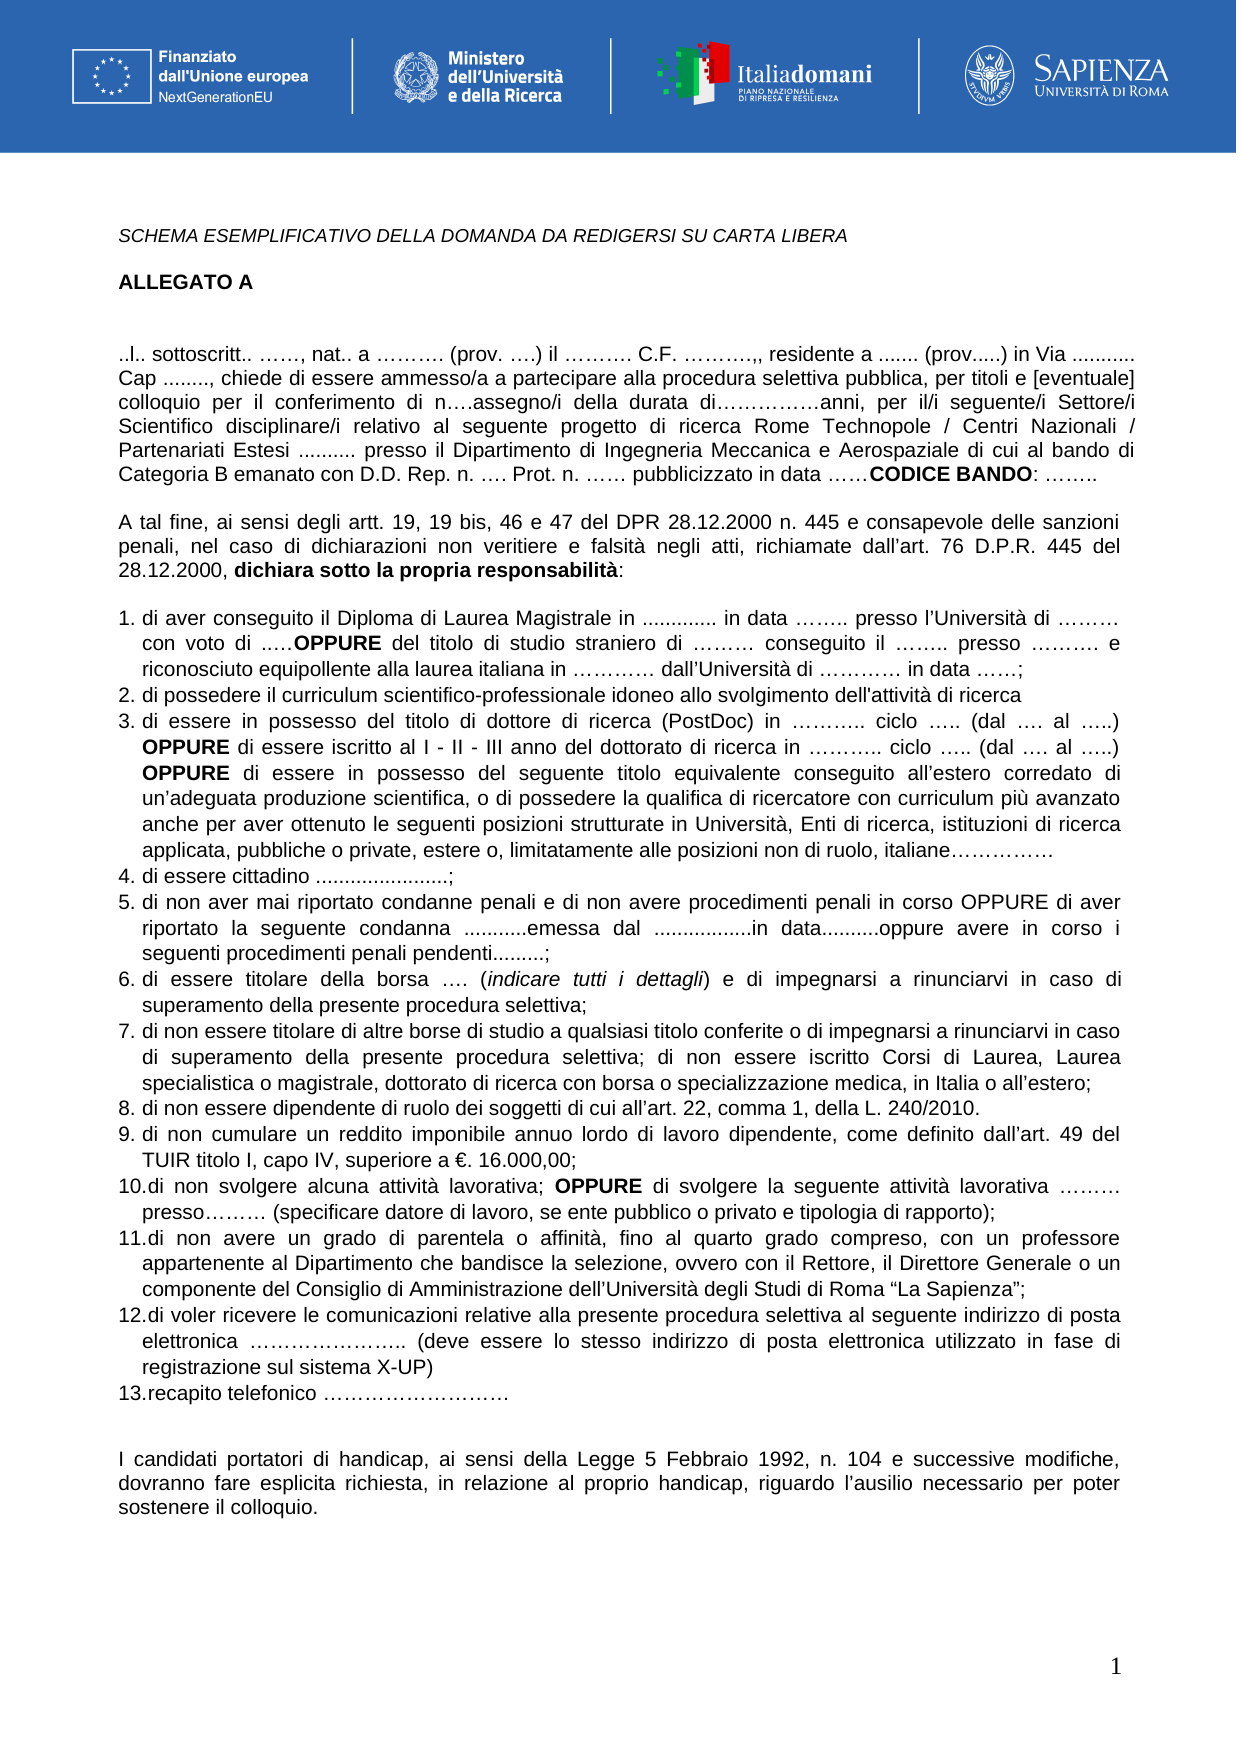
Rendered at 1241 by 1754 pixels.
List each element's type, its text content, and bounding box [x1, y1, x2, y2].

text SCHEMA ESEMPLIFICATIVO DELLA DOMANDA DA REDIGERSI SU CARTA LIBERA [118, 224, 1137, 246]
list di essere in possesso del titolo di dottore di ricerca (PostDoc) in ……….. ciclo ….. (dal …. al …..) OPPURE di essere iscritto al I - II - III anno del dottorato di ricerca in ……….. ciclo ….. (dal …. al …..) OPPURE di essere in possesso del seguente titolo equivalente conseguito all’estero corredato di un’adeguata produzione scientifica, o di possedere la qualifica di ricercatore con curriculum più avanzato anche per aver ottenuto le seguenti posizioni strutturate in Università, Enti di ricerca, istituzioni di ricerca applicata, pubbliche o private, estere o, limitatamente alle posizioni non di ruolo, italiane…………… [118, 709, 1122, 862]
list recapito telefonico ……………………… [118, 1380, 1122, 1404]
text I candidati portatori di handicap, ai sensi della Legge 5 Febbraio 1992, n. 104 e successive modifiche, dovranno fare esplicita richiesta, in relazione al proprio handicap, riguardo l’ausilio necessario per poter sostenere il colloquio. [118, 1447, 1122, 1519]
list di non aver mai riportato condanne penali e di non avere procedimenti penali in corso OPPURE di aver riportato la seguente condanna ...........emessa dal .................in data..........oppure avere in corso i seguenti procedimenti penali pendenti.........; [118, 889, 1122, 965]
list di non cumulare un reddito imponibile annuo lordo di lavoro dipendente, come definito dall’art. 49 del TUIR titolo I, capo IV, superiore a €. 16.000,00; [118, 1122, 1122, 1172]
list di possedere il curriculum scientifico-professionale idoneo allo svolgimento dell'attività di ricerca [118, 683, 1122, 707]
list di non essere titolare di altre borse di studio a qualsiasi titolo conferite o di impegnarsi a rinunciarvi in caso di superamento della presente procedura selettiva; di non essere iscritto Corsi di Laurea, Laurea specialistica o magistrale, dottorato di ricerca con borsa o specializzazione medica, in Italia o all’estero; [118, 1019, 1122, 1094]
list di aver conseguito il Diploma di Laurea Magistrale in ............. in data …….. presso l’Università di ……… con voto di ..…OPPURE del titolo di studio straniero di ……… conseguito il …….. presso ………. e riconosciuto equipollente alla laurea italiana in ………… dall’Università di ………… in data ……; [118, 605, 1122, 681]
list di non svolgere alcuna attività lavorativa; OPPURE di svolgere la seguente attività lavorativa ……… presso……… (specificare datore di lavoro, se ente pubblico o privato e tipologia di rapporto); [118, 1174, 1122, 1223]
text ..l.. sottoscritt.. ……, nat.. a ………. (prov. ….) il ………. C.F. ……….,, residente a ....... (prov.....) in Via ........... Cap ........, chiede di essere ammesso/a a partecipare alla procedura selettiva pubblica, per titoli e [eventuale] colloquio per il conferimento di n….assegno/i della durata di……………anni, per il/i seguente/i Settore/i Scientifico disciplinare/i relativo al seguente progetto di ricerca Rome Technopole / Centri Nazionali / Partenariati Estesi .......... presso il Dipartimento di Ingegneria Meccanica e Aerospaziale di cui al bando di Categoria B emanato con D.D. Rep. n. …. Prot. n. …… pubblicizzato in data ……CODICE BANDO: …….. [118, 342, 1137, 486]
picture [0, 0, 1236, 191]
list di essere cittadino .......................; [118, 864, 1122, 888]
list di non avere un grado di parentela o affinità, fino al quarto grado compreso, con un professore appartenente al Dipartimento che bandisce la selezione, ovvero con il Rettore, il Direttore Generale o un componente del Consiglio di Amministrazione dell’Università degli Studi di Roma “La Sapienza”; [118, 1225, 1122, 1301]
text A tal fine, ai sensi degli artt. 19, 19 bis, 46 e 47 del DPR 28.12.2000 n. 445 e consapevole delle sanzioni penali, nel caso di dichiarazioni non veritiere e falsità negli atti, richiamate dall’art. 76 D.P.R. 445 del 28.12.2000, dichiara sotto la propria responsabilità: [118, 509, 1122, 581]
text ALLEGATO A [118, 270, 1137, 294]
list di voler ricevere le comunicazioni relative alla presente procedura selettiva al seguente indirizzo di posta elettronica ………………….. (deve essere lo stesso indirizzo di posta elettronica utilizzato in fase di registrazione sul sistema X-UP) [118, 1303, 1122, 1378]
list di essere titolare della borsa …. (indicare tutti i dettagli) e di impegnarsi a rinunciarvi in caso di superamento della presente procedura selettiva; [118, 967, 1122, 1017]
list di non essere dipendente di ruolo dei soggetti di cui all’art. 22, comma 1, della L. 240/2010. [118, 1096, 1122, 1120]
